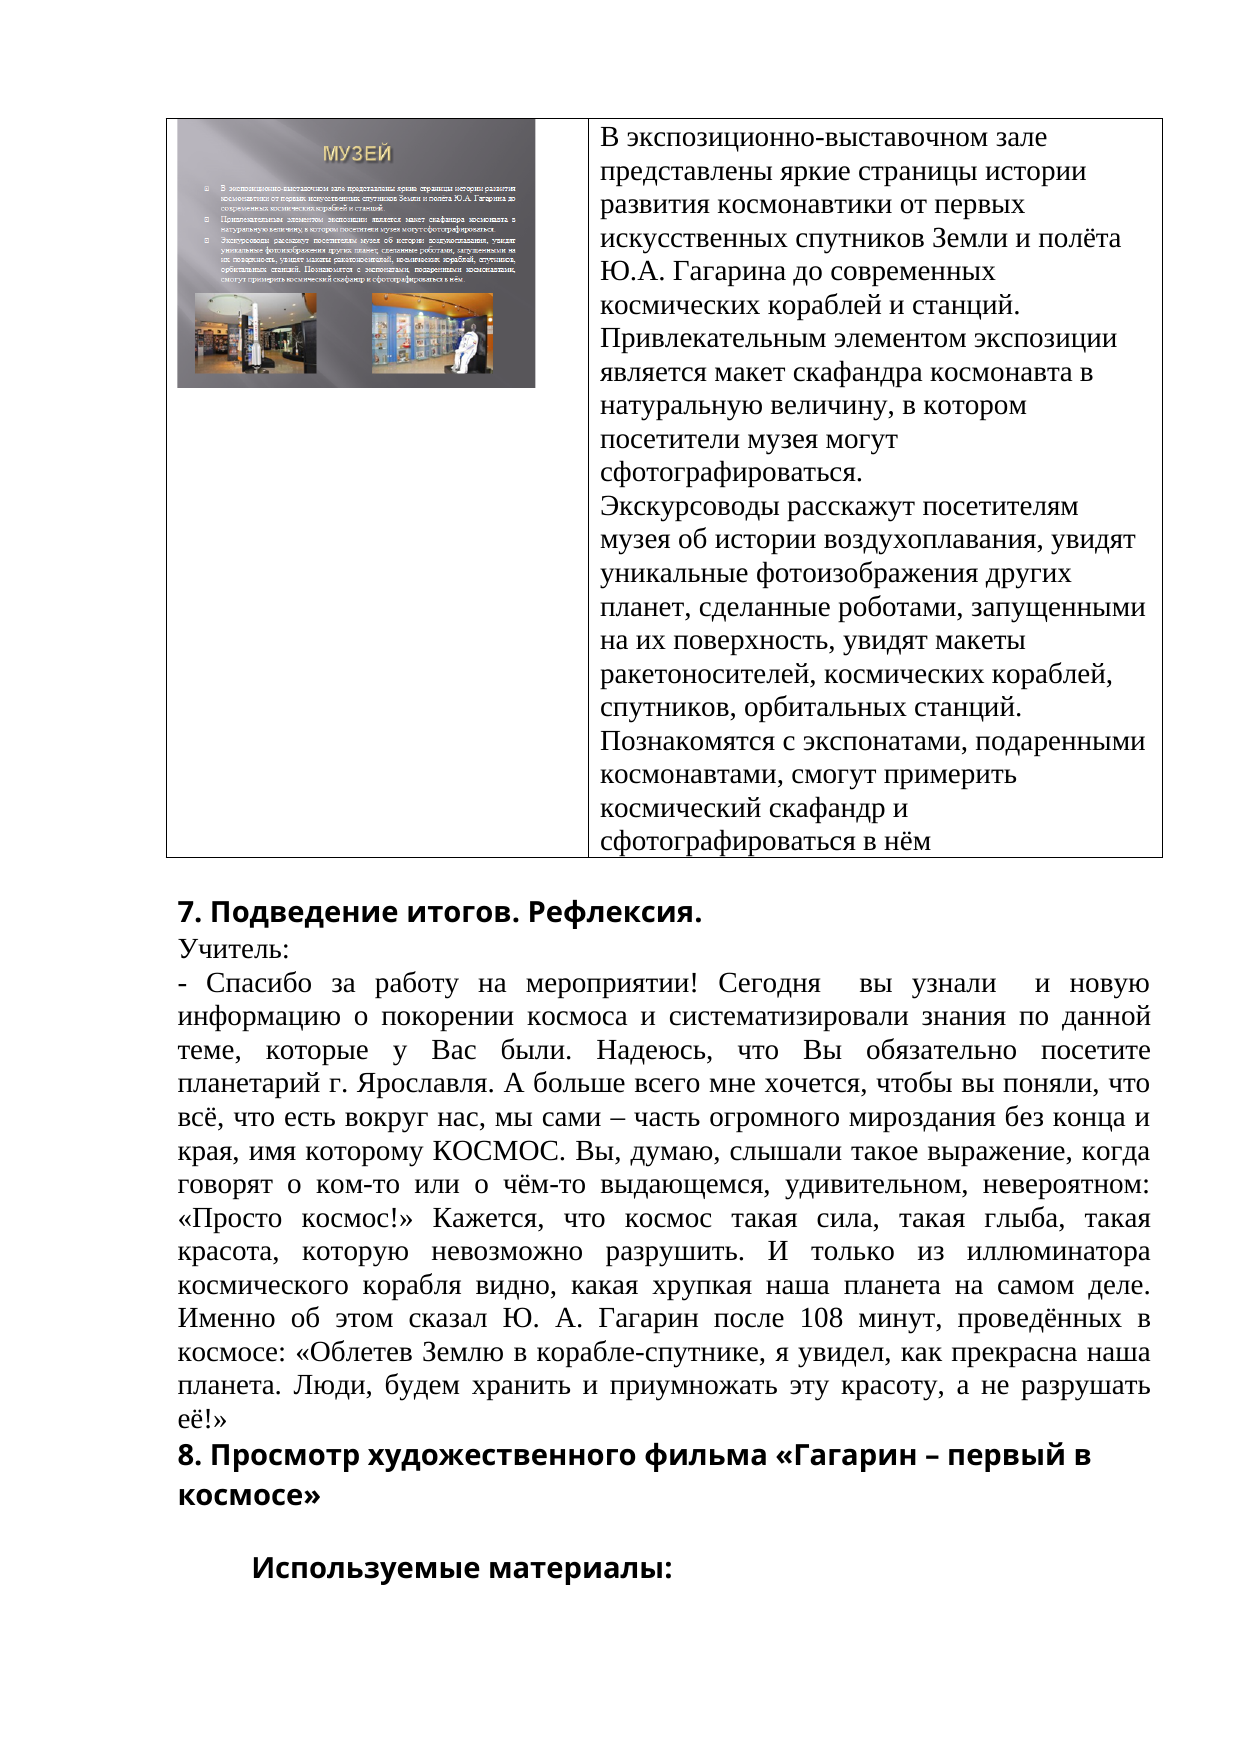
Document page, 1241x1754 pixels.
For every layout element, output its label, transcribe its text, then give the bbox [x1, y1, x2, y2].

table_cell [167, 119, 588, 857]
text - Спасибо за работу на мероприятии! Сегодня вы узнали и новую информацию о покорении космоса и систематизировали знания по данной теме, которые у Вас были. Надеюсь, что Вы обязательно посетите планетарий г. Ярославля. А больше всего мне хочется, чтобы вы поняли, что всё, что есть вокруг нас, мы сами – часть огромного мироздания без конца и края, имя которому КОСМОС. Вы, думаю, слышали такое выражение, когда говорят о ком-то или о чём-то выдающемся, удивительном, невероятном: «Просто космос!» Кажется, что космос такая сила, такая глыба, такая красота, которую невозможно разрушить. И только из иллюминатора космического корабля видно, какая хрупкая наша планета на самом деле. Именно об этом сказал Ю. А. Гагарин после 108 минут, проведённых в космосе: «Облетев Землю в корабле-спутнике, я увидел, как прекрасна наша планета. Люди, будем хранить и приумножать эту красоту, а не разрушать её!» [177, 965, 1152, 1434]
text 8. Просмотр художественного фильма «Гагарин – первый в космосе» [177, 1434, 1152, 1514]
text 7. Подведение итогов. Рефлексия. [177, 892, 1152, 931]
table_cell В экспозиционно-выставочном зале представлены яркие страницы истории развития космонавтики от первых искусственных спутников Земли и полёта Ю.А. Гагарина до современных космических кораблей и станций. Привлекательным элементом экспозиции является макет скафандра космонавта в натуральную величину, в котором посетители музея могут сфотографироваться. Экскурсоводы расскажут посетителям музея об истории воздухоплавания, увидят уникальные фотоизображения других планет, сделанные роботами, запущенными на их поверхность, увидят макеты ракетоносителей, космических кораблей, спутников, орбитальных станций. Познакомятся с экспонатами, подаренными космонавтами, смогут примерить космический скафандр и сфотографироваться в нём [589, 119, 1162, 857]
picture [177, 119, 536, 388]
text Используемые материалы: [177, 1547, 1152, 1587]
text Учитель: [177, 931, 1152, 965]
